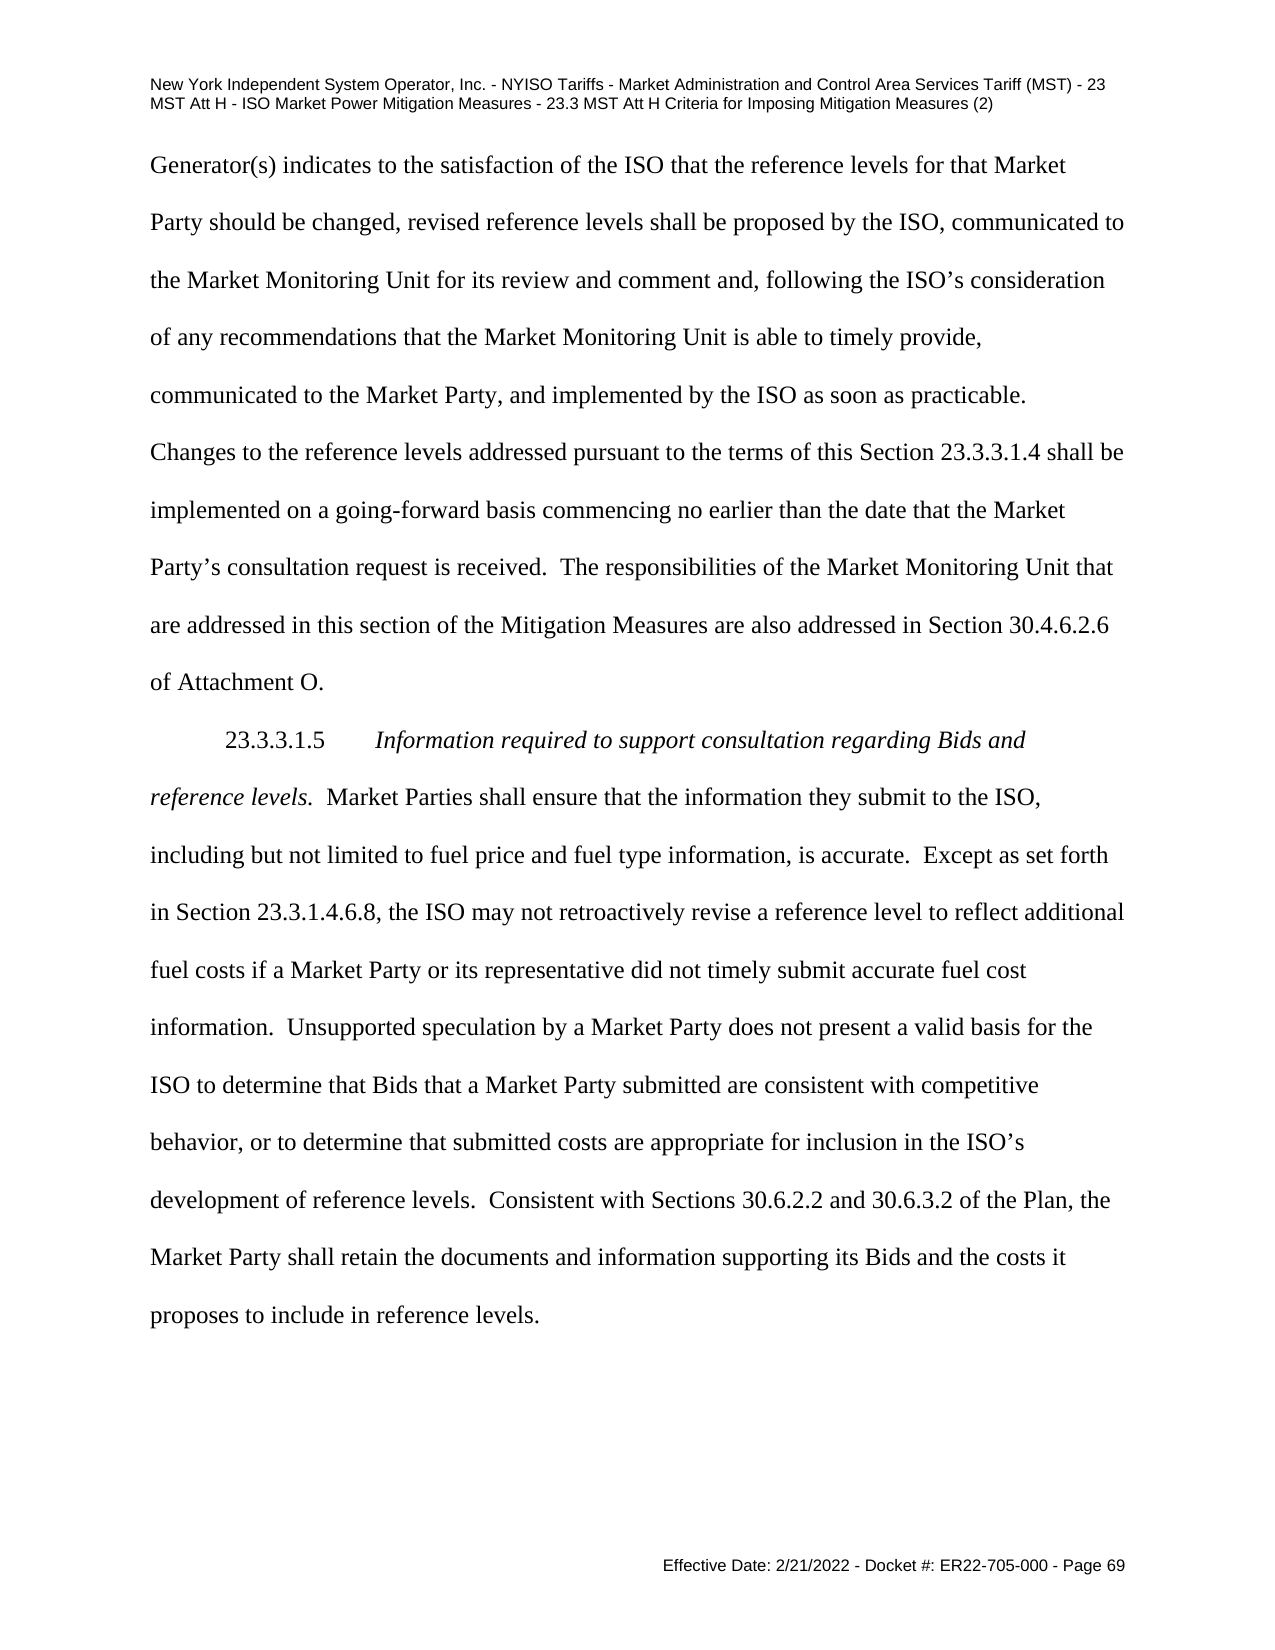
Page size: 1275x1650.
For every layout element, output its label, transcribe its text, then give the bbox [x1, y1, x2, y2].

text 23.3.3.1.5 Information required to support consultation regarding Bids and reference levels. Market Parties shall ensure that the information they submit to the ISO, including but not limited to fuel price and fuel type information, is accurate. Except as set forth in Section 23.3.1.4.6.8, the ISO may not retroactively revise a reference level to reflect additional fuel costs if a Market Party or its representative did not timely submit accurate fuel cost information. Unsupported speculation by a Market Party does not present a valid basis for the ISO to determine that Bids that a Market Party submitted are consistent with competitive behavior, or to determine that submitted costs are appropriate for inclusion in the ISO’s development of reference levels. Consistent with Sections 30.6.2.2 and 30.6.3.2 of the Plan, the Market Party shall retain the documents and information supporting its Bids and the costs it proposes to include in reference levels. [150, 725, 1125, 1329]
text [150, 150, 1125, 696]
